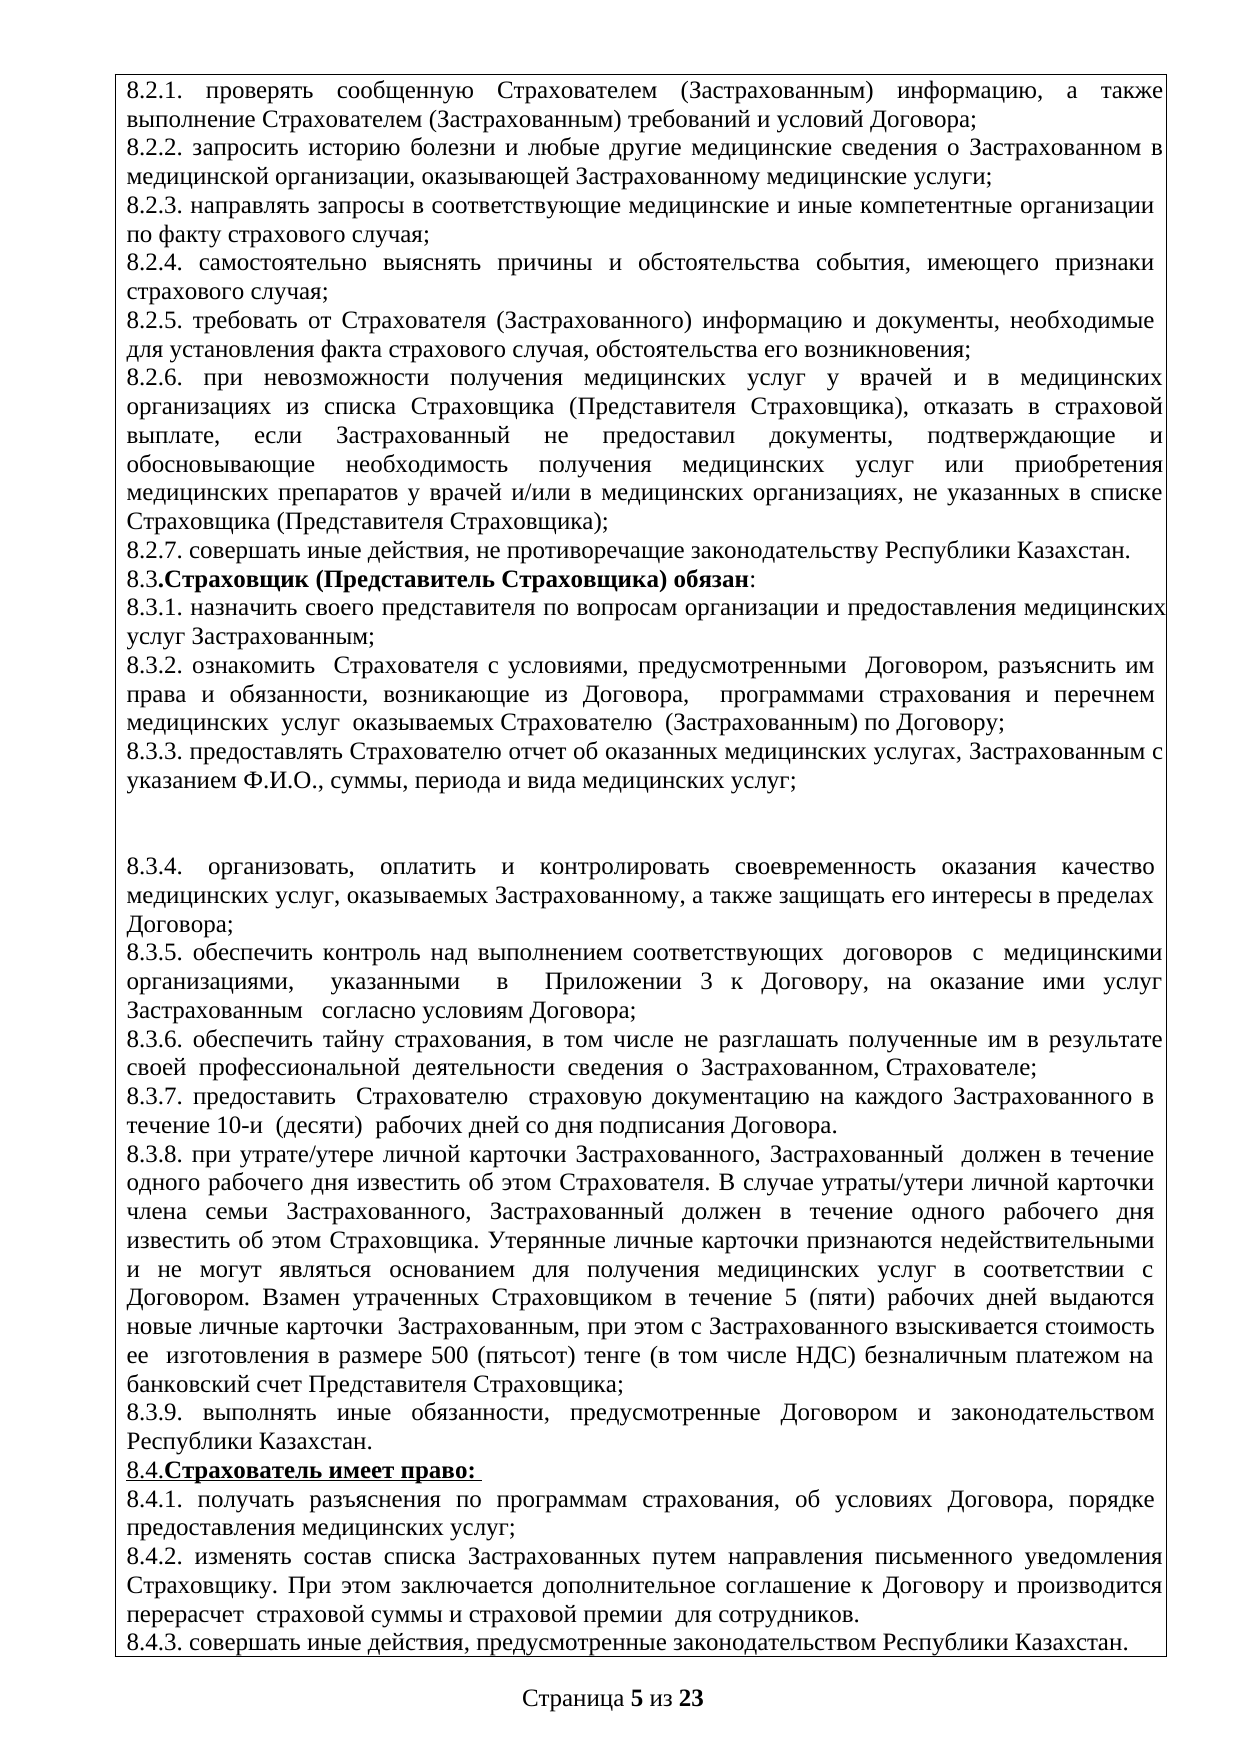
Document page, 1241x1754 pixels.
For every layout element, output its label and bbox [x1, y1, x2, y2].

table_header [116, 75, 1166, 1656]
